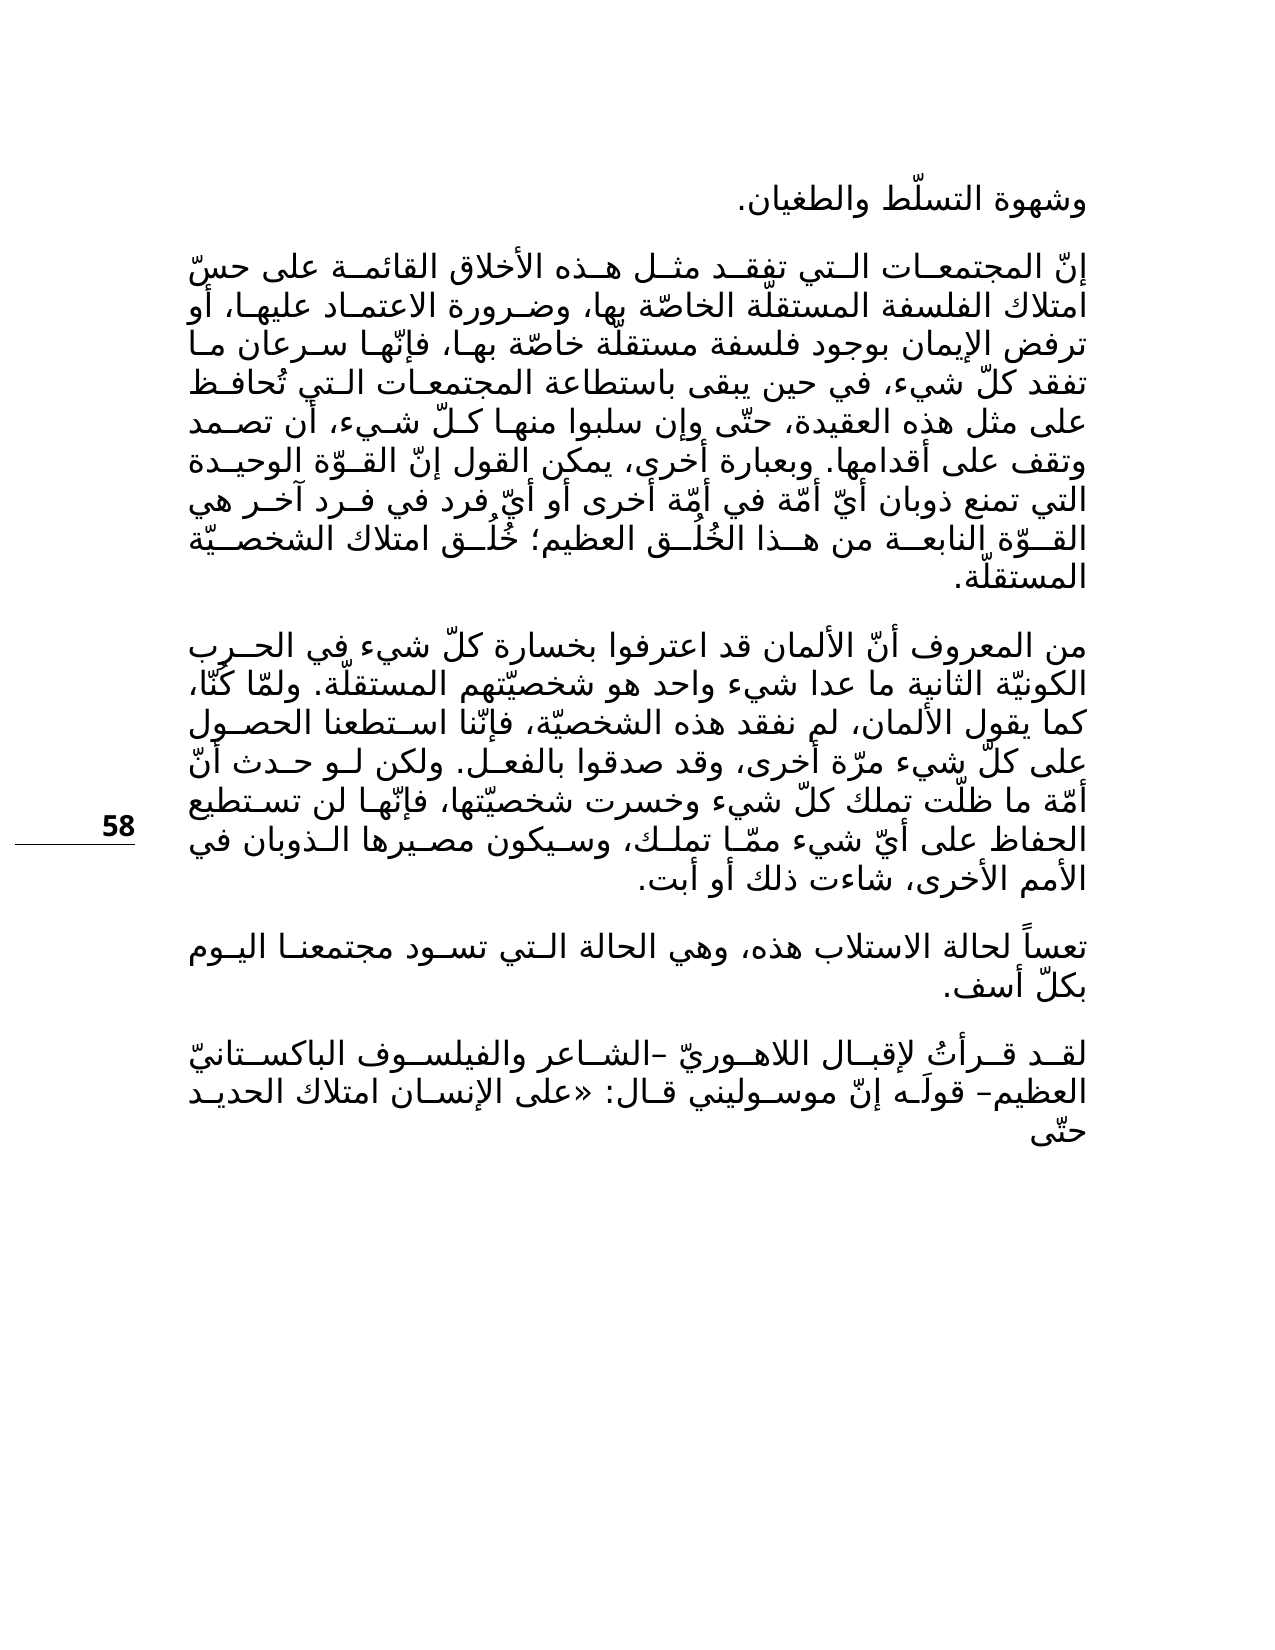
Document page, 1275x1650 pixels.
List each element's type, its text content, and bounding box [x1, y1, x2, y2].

text وشهوة التسلّط والطغيان. [187, 179, 1087, 218]
text تعساً لحالة الاستلاب هذه، وهي الحالة التي تسود مجتمعنا اليوم بكلّ أسف. [187, 927, 1087, 1005]
text من المعروف أنّ الألمان قد اعترفوا بخسارة كلّ شيء في الحرب الكونيّة الثانية ما عدا شيء واحد هو شخصيّتهم المستقلّة. ولمّا كُنّا، كما يقول الألمان، لم نفقد هذه الشخصيّة، فإنّنا استطعنا الحصول على كلّ شيء مرّة أخرى، وقد صدقوا بالفعل. ولكن لو حدث أنّ أمّة ما ظلّت تملك كلّ شيء وخسرت شخصيّتها، فإنّها لن تستطيع الحفاظ على أيّ شيء ممّا تملك، وسيكون مصيرها الذوبان في الأمم الأخرى، شاءت ذلك أو أبت. [187, 626, 1087, 898]
text لقد قرأتُ لإقبال اللاهوريّ –الشاعر والفيلسوف الباكستانيّ العظيم– قولَه إنّ موسوليني قال: «على الإنسان امتلاك الحديد حتّى [187, 1034, 1087, 1151]
text إنّ المجتمعات التي تفقد مثل هذه الأخلاق القائمة على حسّ امتلاك الفلسفة المستقلّة الخاصّة بها، وضرورة الاعتماد عليها، أو ترفض الإيمان بوجود فلسفة مستقلّة خاصّة بها، فإنّها سرعان ما تفقد كلّ شيء، في حين يبقى باستطاعة المجتمعات التي تُحافظ على مثل هذه العقيدة، حتّى وإن سلبوا منها كلّ شيء، أن تصمد وتقف على أقدامها. وبعبارة أخرى، يمكن القول إنّ القوّة الوحيدة التي تمنع ذوبان أيّ أمّة في أمّة أخرى أو أيّ فرد في فرد آخر هي القوّة النابعة من هذا الخُلُق العظيم؛ خُلُق امتلاك الشخصيّة المستقلّة. [187, 247, 1087, 597]
